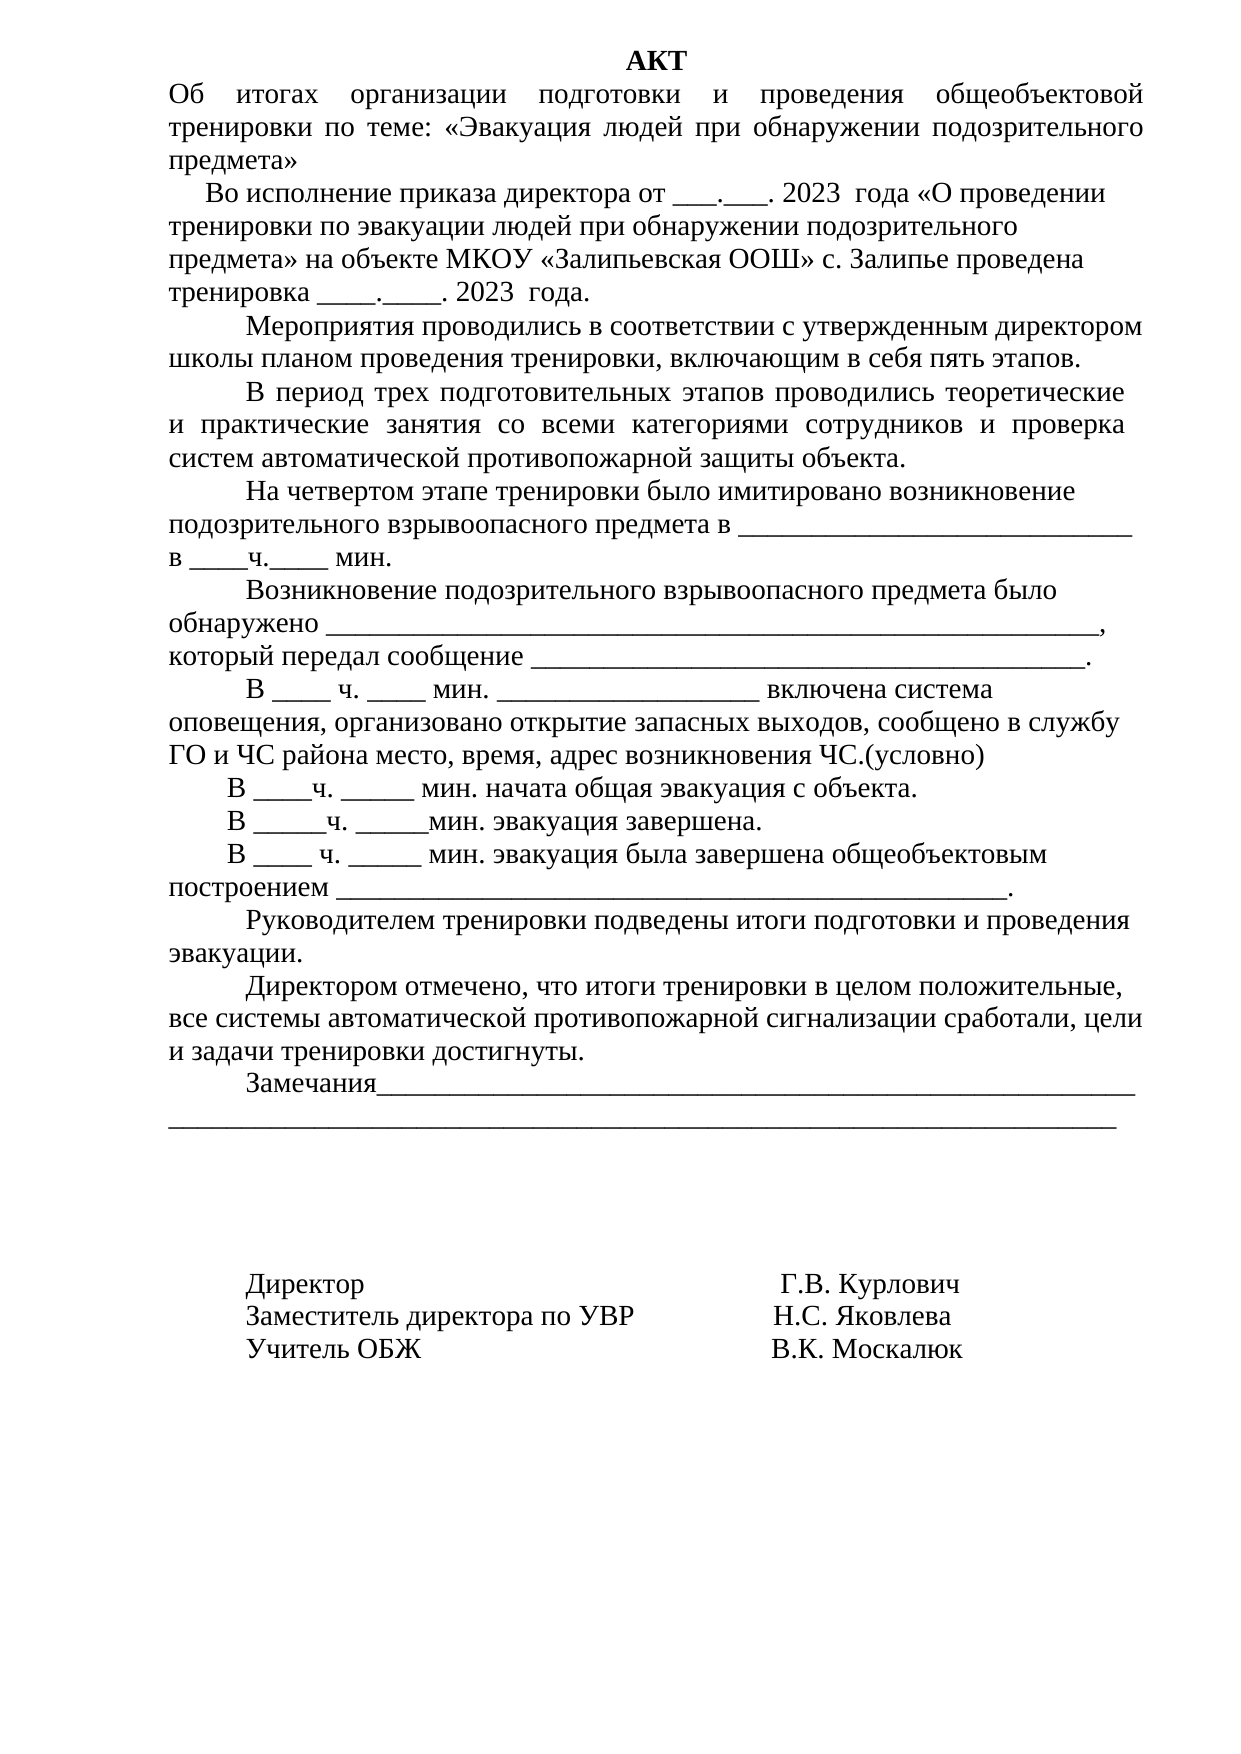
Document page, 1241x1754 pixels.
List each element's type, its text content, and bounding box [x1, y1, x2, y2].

text Учитель ОБЖ В.К. Москалюк [168, 1332, 1144, 1365]
text В период трех подготовительных этапов проводились теоретические и практические занятия со всеми категориями сотрудников и проверка систем автоматической противопожарной защиты объекта. [168, 374, 1126, 474]
text Во исполнение приказа директора от ___.___. 2023 года «О проведении тренировки по эвакуации людей при обнаружении подозрительного предмета» на объекте МКОУ «Залипьевская ООШ» с. Залипье проведена тренировка ____.____. 2023 года. [168, 176, 1144, 308]
text Замечания_____________________________________________________________________________________________________________________ [168, 1066, 1144, 1131]
text Заместитель директора по УВР Н.С. Яковлева [168, 1300, 1144, 1332]
text Мероприятия проводились в соответствии с утвержденным директором школы планом проведения тренировки, включающим в себя пять этапов. [168, 308, 1144, 374]
text Об итогах организации подготовки и проведения общеобъектовой тренировки по теме: «Эвакуация людей при обнаружении подозрительного предмета» [168, 77, 1144, 176]
text Возникновение подозрительного взрывоопасного предмета было обнаружено _____________________________________________________, который передал сообщение ______________________________________. [168, 573, 1144, 672]
text На четвертом этапе тренировки было имитировано возникновение подозрительного взрывоопасного предмета в ___________________________ в ____ч.____ мин. [168, 474, 1144, 573]
text АКТ [168, 44, 1144, 77]
text В ____ ч. _____ мин. эвакуация была завершена общеобъектовым построением ______________________________________________. [168, 837, 1144, 903]
text В _____ч. _____мин. эвакуация завершена. [168, 804, 1144, 837]
text Руководителем тренировки подведены итоги подготовки и проведения эвакуации. [168, 903, 1144, 969]
text В ____ ч. ____ мин. __________________ включена система оповещения, организовано открытие запасных выходов, сообщено в службу ГО и ЧС района место, время, адрес возникновения ЧС.(условно) [168, 672, 1144, 771]
text Директором отмечено, что итоги тренировки в целом положительные, все системы автоматической противопожарной сигнализации сработали, цели и задачи тренировки достигнуты. [168, 969, 1144, 1066]
text Директор Г.В. Курлович [168, 1131, 1144, 1300]
text В ____ч. _____ мин. начата общая эвакуация с объекта. [168, 771, 1144, 804]
